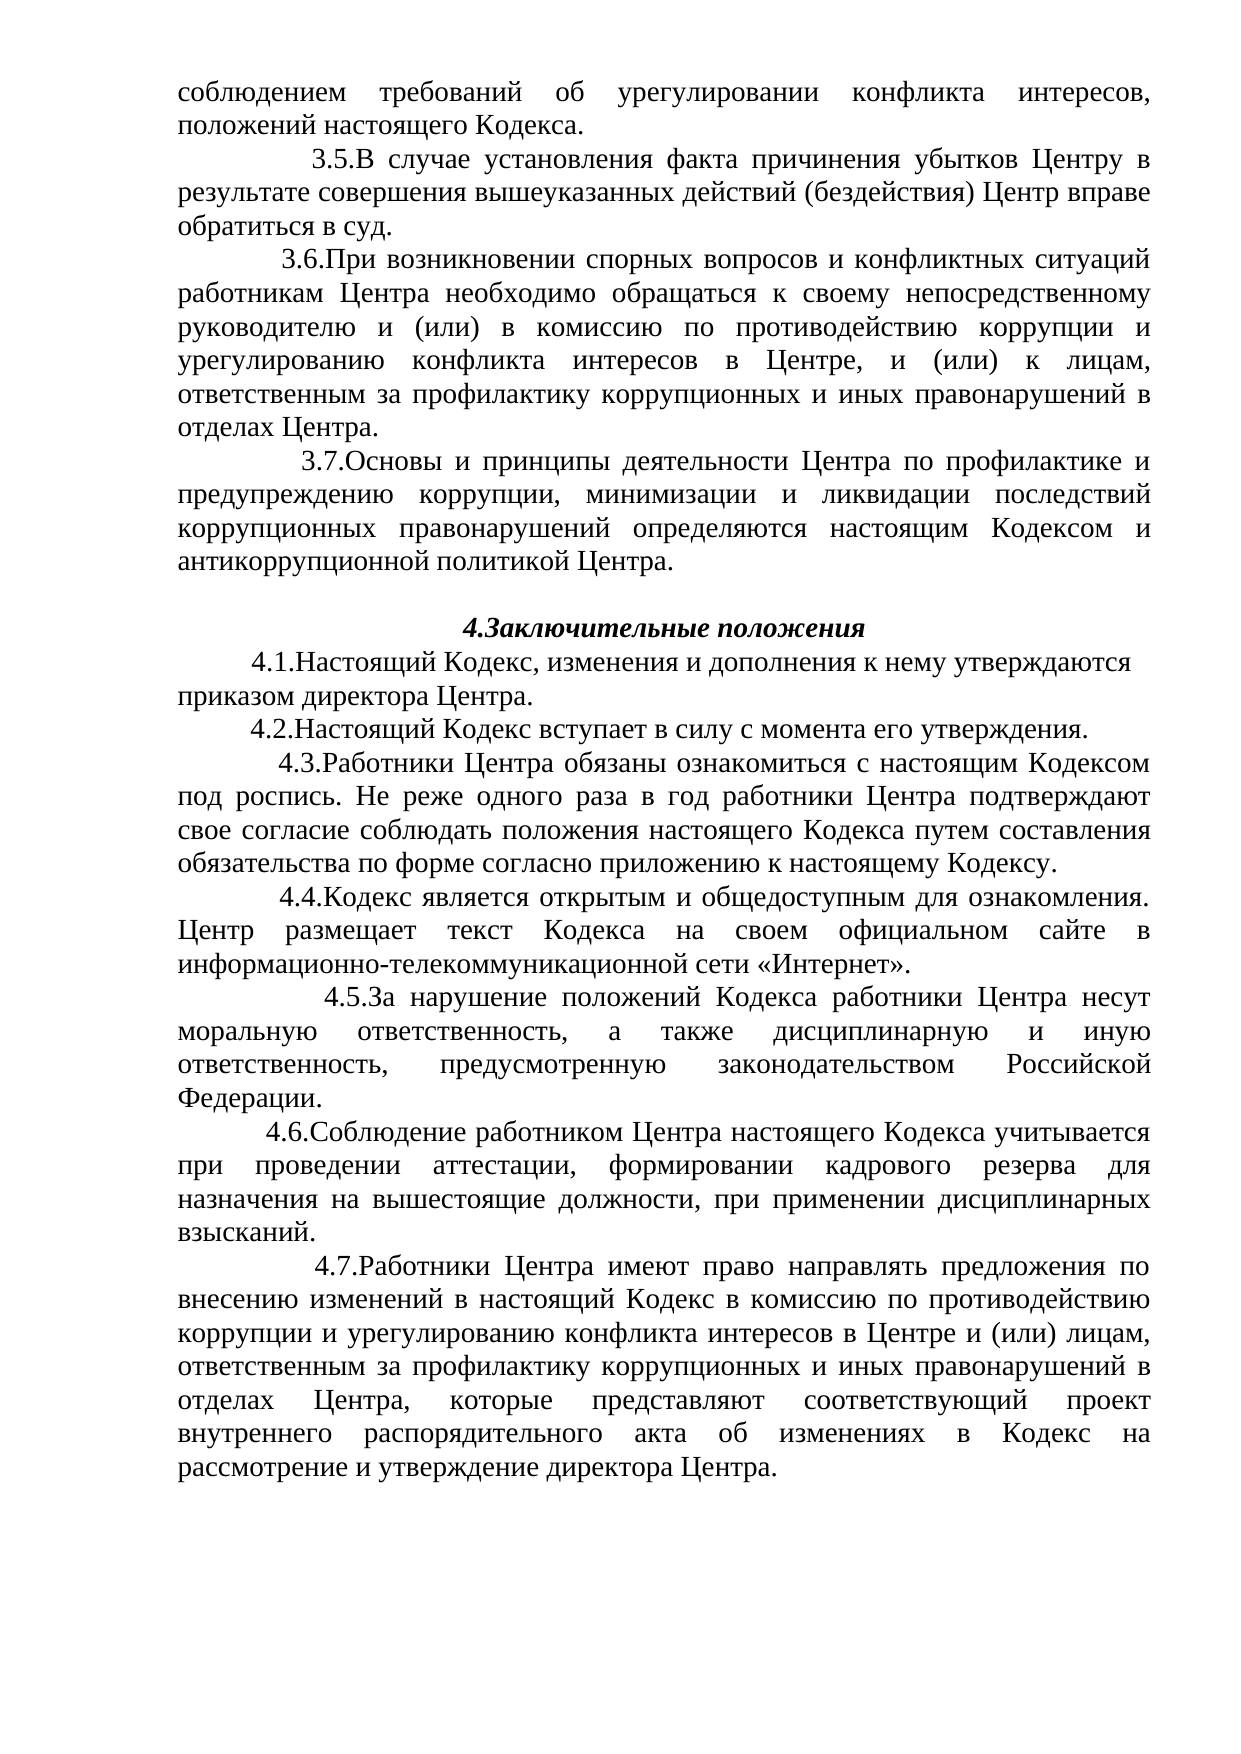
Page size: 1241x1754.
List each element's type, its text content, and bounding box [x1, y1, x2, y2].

list 4.Заключительные положения [177, 611, 1152, 644]
list 4.3.Работники Центра обязаны ознакомиться с настоящим Кодексом под роспись. Не реже одного раза в год работники Центра подтверждают свое согласие соблюдать положения настоящего Кодекса путем составления обязательства по форме согласно приложению к настоящему Кодексу. [177, 745, 1152, 879]
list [177, 74, 1152, 141]
list 4.5.За нарушение положений Кодекса работники Центра несут моральную ответственность, а также дисциплинарную и иную ответственность, предусмотренную законодательством Российской Федерации. [177, 979, 1152, 1114]
list 4.7.Работники Центра имеют право направлять предложения по внесению изменений в настоящий Кодекс в комиссию по противодействию коррупции и урегулированию конфликта интересов в Центре и (или) лицам, ответственным за профилактику коррупционных и иных правонарушений в отделах Центра, которые представляют соответствующий проект внутреннего распорядительного акта об изменениях в Кодекс на рассмотрение и утверждение директора Центра. [177, 1248, 1152, 1483]
list 3.6.При возникновении спорных вопросов и конфликтных ситуаций работникам Центра необходимо обращаться к своему непосредственному руководителю и (или) в комиссию по противодействию коррупции и урегулированию конфликта интересов в Центре, и (или) к лицам, ответственным за профилактику коррупционных и иных правонарушений в отделах Центра. [177, 242, 1152, 443]
list 4.6.Соблюдение работником Центра настоящего Кодекса учитывается при проведении аттестации, формировании кадрового резерва для назначения на вышестоящие должности, при применении дисциплинарных взысканий. [177, 1114, 1152, 1248]
list 3.7.Основы и принципы деятельности Центра по профилактике и предупреждению коррупции, минимизации и ликвидации последствий коррупционных правонарушений определяются настоящим Кодексом и антикоррупционной политикой Центра. [177, 443, 1152, 577]
list приказом директора Центра. [177, 678, 1152, 711]
list 3.5.В случае установления факта причинения убытков Центру в результате совершения вышеуказанных действий (бездействия) Центр вправе обратиться в суд. [177, 141, 1152, 242]
list 4.1.Настоящий Кодекс, изменения и дополнения к нему утверждаются [251, 644, 1152, 678]
list 4.2.Настоящий Кодекс вступает в силу с момента его утверждения. [177, 711, 1152, 745]
list 4.4.Кодекс является открытым и общедоступным для ознакомления. Центр размещает текст Кодекса на своем официальном сайте в информационно-телекоммуникационной сети «Интернет». [177, 879, 1152, 979]
